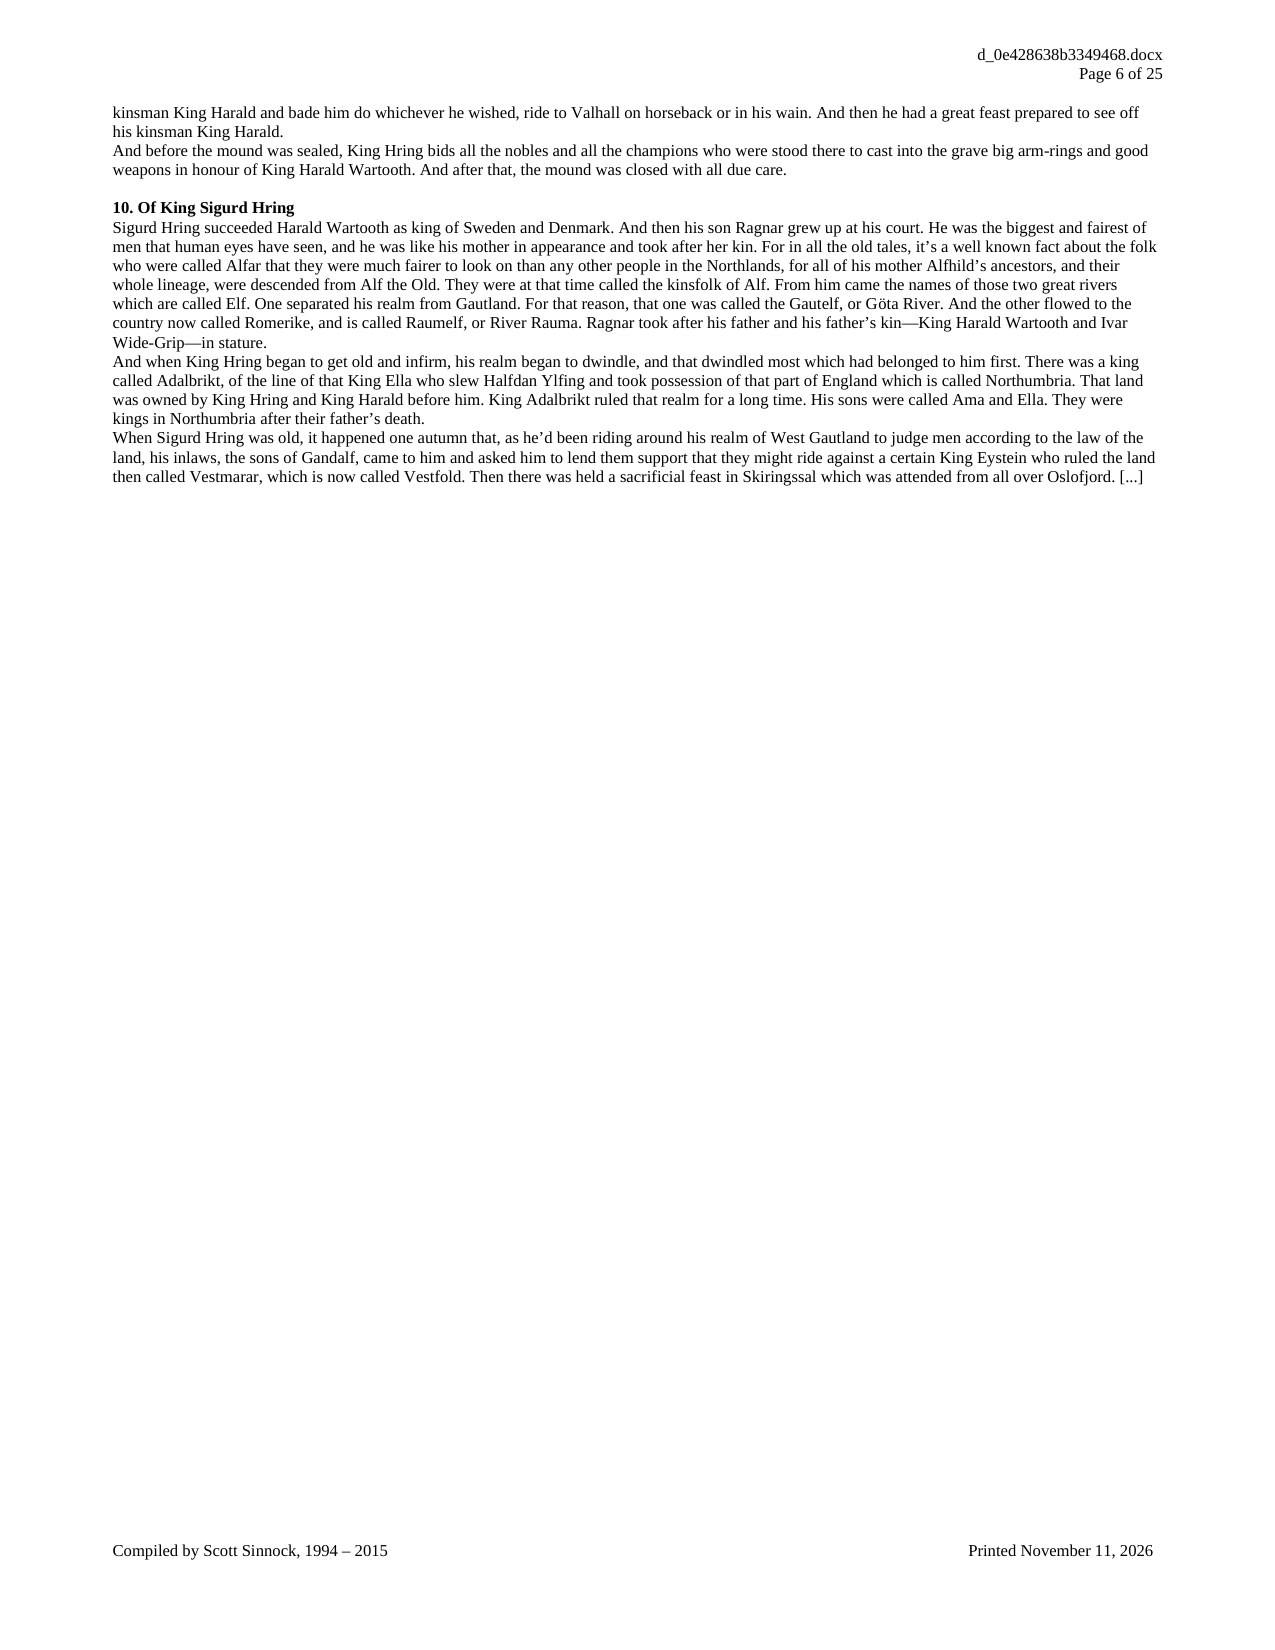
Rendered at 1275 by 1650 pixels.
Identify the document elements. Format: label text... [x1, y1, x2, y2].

text Sigurd Hring succeeded Harald Wartooth as king of Sweden and Denmark. And then his son Ragnar grew up at his court. He was the biggest and fairest of men that human eyes have seen, and he was like his mother in appearance and took after her kin. For in all the old tales, it’s a well known fact about the folk who were called Alfar that they were much fairer to look on than any other people in the Northlands, for all of his mother Alfhild’s ancestors, and their whole lineage, were descended from Alf the Old. They were at that time called the kinsfolk of Alf. From him came the names of those two great rivers which are called Elf. One separated his realm from Gautland. For that reason, that one was called the Gautelf, or Göta River. And the other flowed to the country now called Romerike, and is called Raumelf, or River Rauma. Ragnar took after his father and his father’s kin—King Harald Wartooth and Ivar Wide-Grip—in stature. [112, 217, 1162, 352]
text When Sigurd Hring was old, it happened one autumn that, as he’d been riding around his realm of West Gautland to judge men according to the law of the land, his inlaws, the sons of Gandalf, came to him and asked him to lend them support that they might ride against a certain King Eystein who ruled the land then called Vestmarar, which is now called Vestfold. Then there was held a sacrificial feast in Skiringssal which was attended from all over Oslofjord. [...] [112, 428, 1162, 486]
text And when King Hring began to get old and infirm, his realm began to dwindle, and that dwindled most which had belonged to him first. There was a king called Adalbrikt, of the line of that King Ella who slew Halfdan Ylfing and took possession of that part of England which is called Northumbria. That land was owned by King Hring and King Harald before him. King Adalbrikt ruled that realm for a long time. His sons were called Ama and Ella. They were kings in Northumbria after their father’s death. [112, 352, 1162, 428]
text And before the mound was sealed, King Hring bids all the nobles and all the champions who were stood there to cast into the grave big arm-rings and good weapons in honour of King Harald Wartooth. And after that, the mound was closed with all due care. [112, 141, 1162, 179]
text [112, 102, 1162, 141]
text 10. Of King Sigurd Hring [112, 198, 1162, 217]
